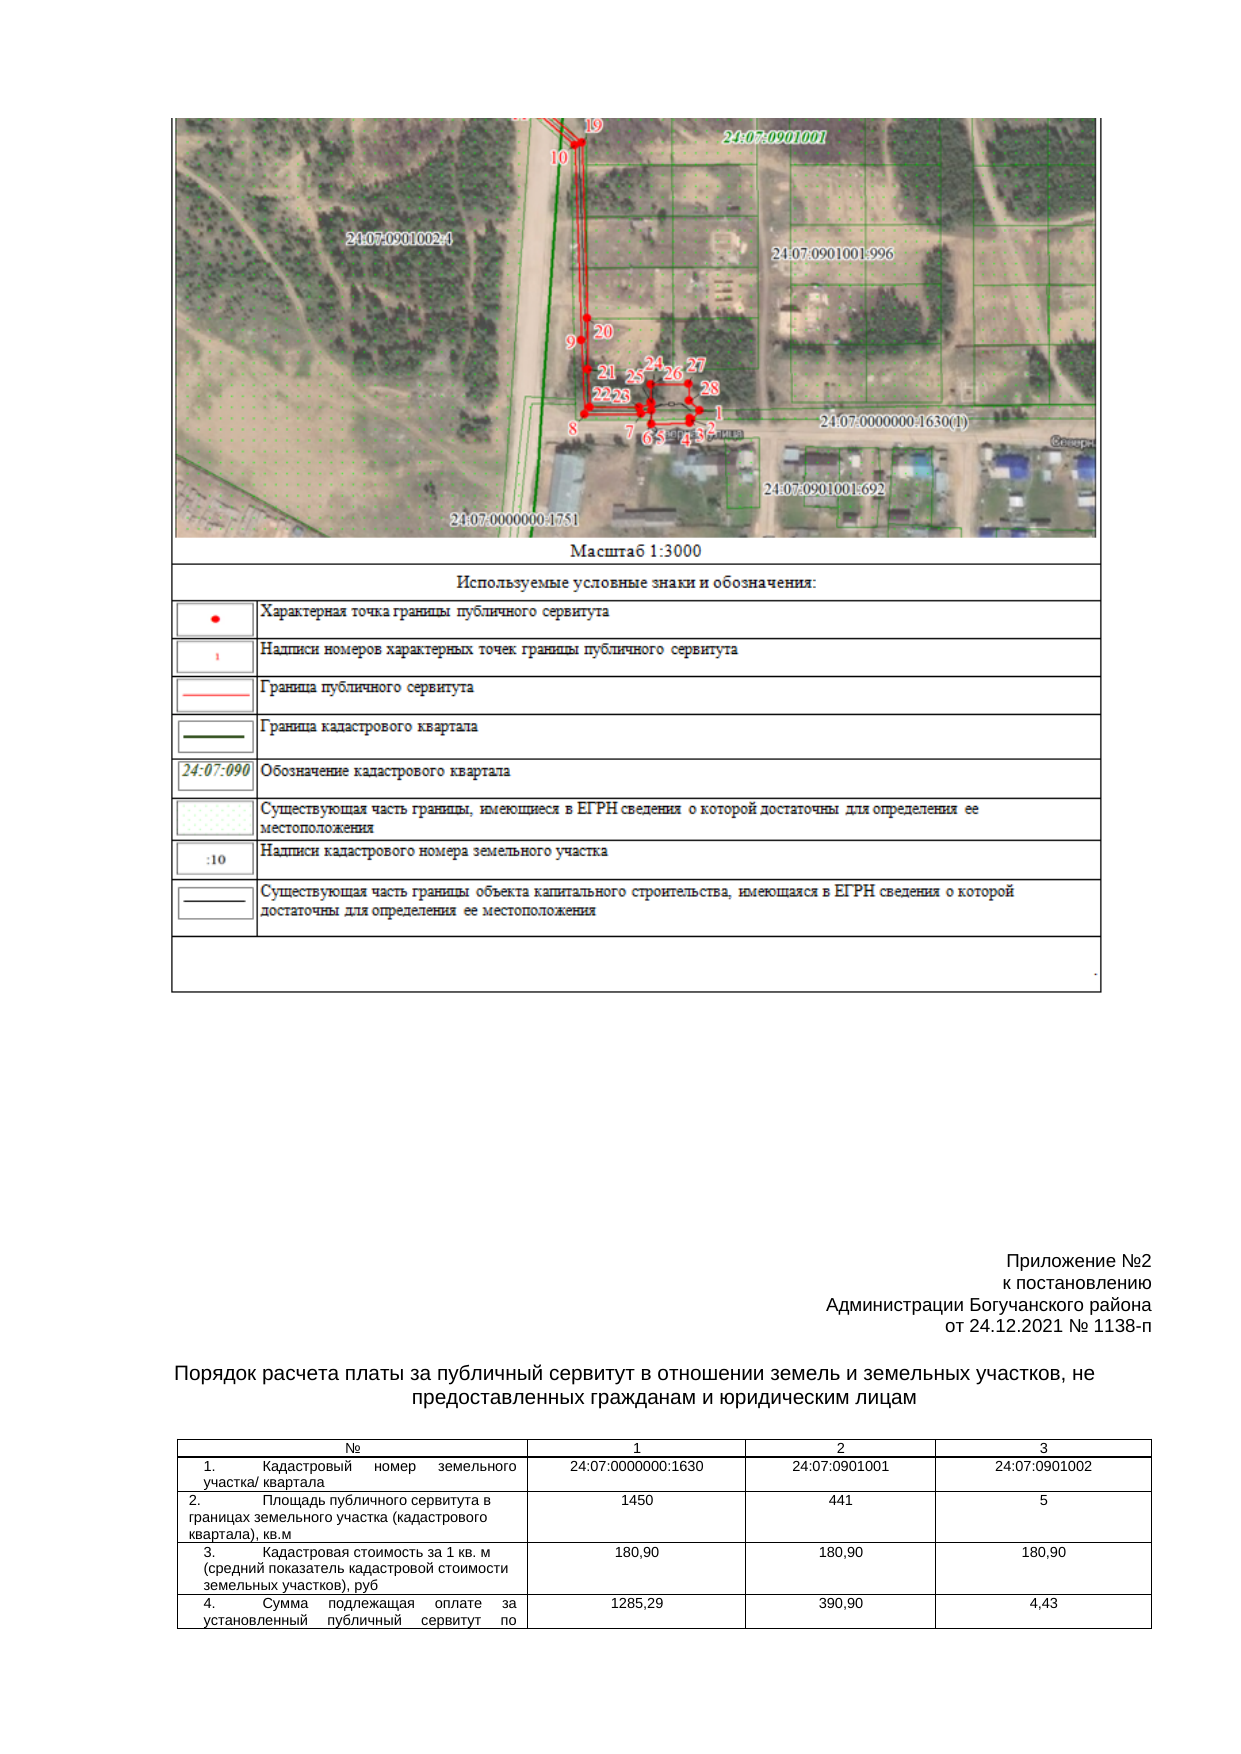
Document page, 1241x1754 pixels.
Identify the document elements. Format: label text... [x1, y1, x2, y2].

table_cell 24:07:0901002 [936, 1458, 1151, 1491]
table_header 1 [528, 1440, 745, 1456]
text Порядок расчета платы за публичный сервитут в отношении земель и земельных участков, не предоставленных гражданам и юридическим лицам [118, 1361, 1152, 1408]
text Администрации Богучанского района [177, 1293, 1152, 1315]
picture [147, 118, 1122, 1005]
table_cell 1450 [528, 1492, 745, 1542]
table_header № [178, 1440, 527, 1456]
table_cell 180,90 [936, 1543, 1151, 1594]
table_cell 180,90 [746, 1543, 935, 1594]
table_cell Площадь публичного сервитута в границах земельного участка (кадастрового квартала), кв.м [178, 1492, 527, 1542]
text к постановлению [177, 1272, 1152, 1293]
table_cell 24:07:0000000:1630 [528, 1458, 745, 1491]
table_cell 5 [936, 1492, 1151, 1542]
table_cell 441 [746, 1492, 935, 1542]
table_header 2 [746, 1440, 935, 1456]
table_cell 180,90 [528, 1543, 745, 1594]
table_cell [178, 1595, 527, 1628]
table_header 3 [936, 1440, 1151, 1456]
text от 24.12.2021 № 1138-п [177, 1315, 1152, 1337]
text Приложение №2 [177, 1250, 1152, 1272]
table_cell 24:07:0901001 [746, 1458, 935, 1491]
table_cell Кадастровый номер земельного участка/ квартала [178, 1458, 527, 1491]
table_cell 4,43 [936, 1595, 1151, 1628]
table_cell 1285,29 [528, 1595, 745, 1628]
table_cell Кадастровая стоимость за 1 кв. м (средний показатель кадастровой стоимости земельных участков), руб [178, 1543, 527, 1594]
table_cell 390,90 [746, 1595, 935, 1628]
